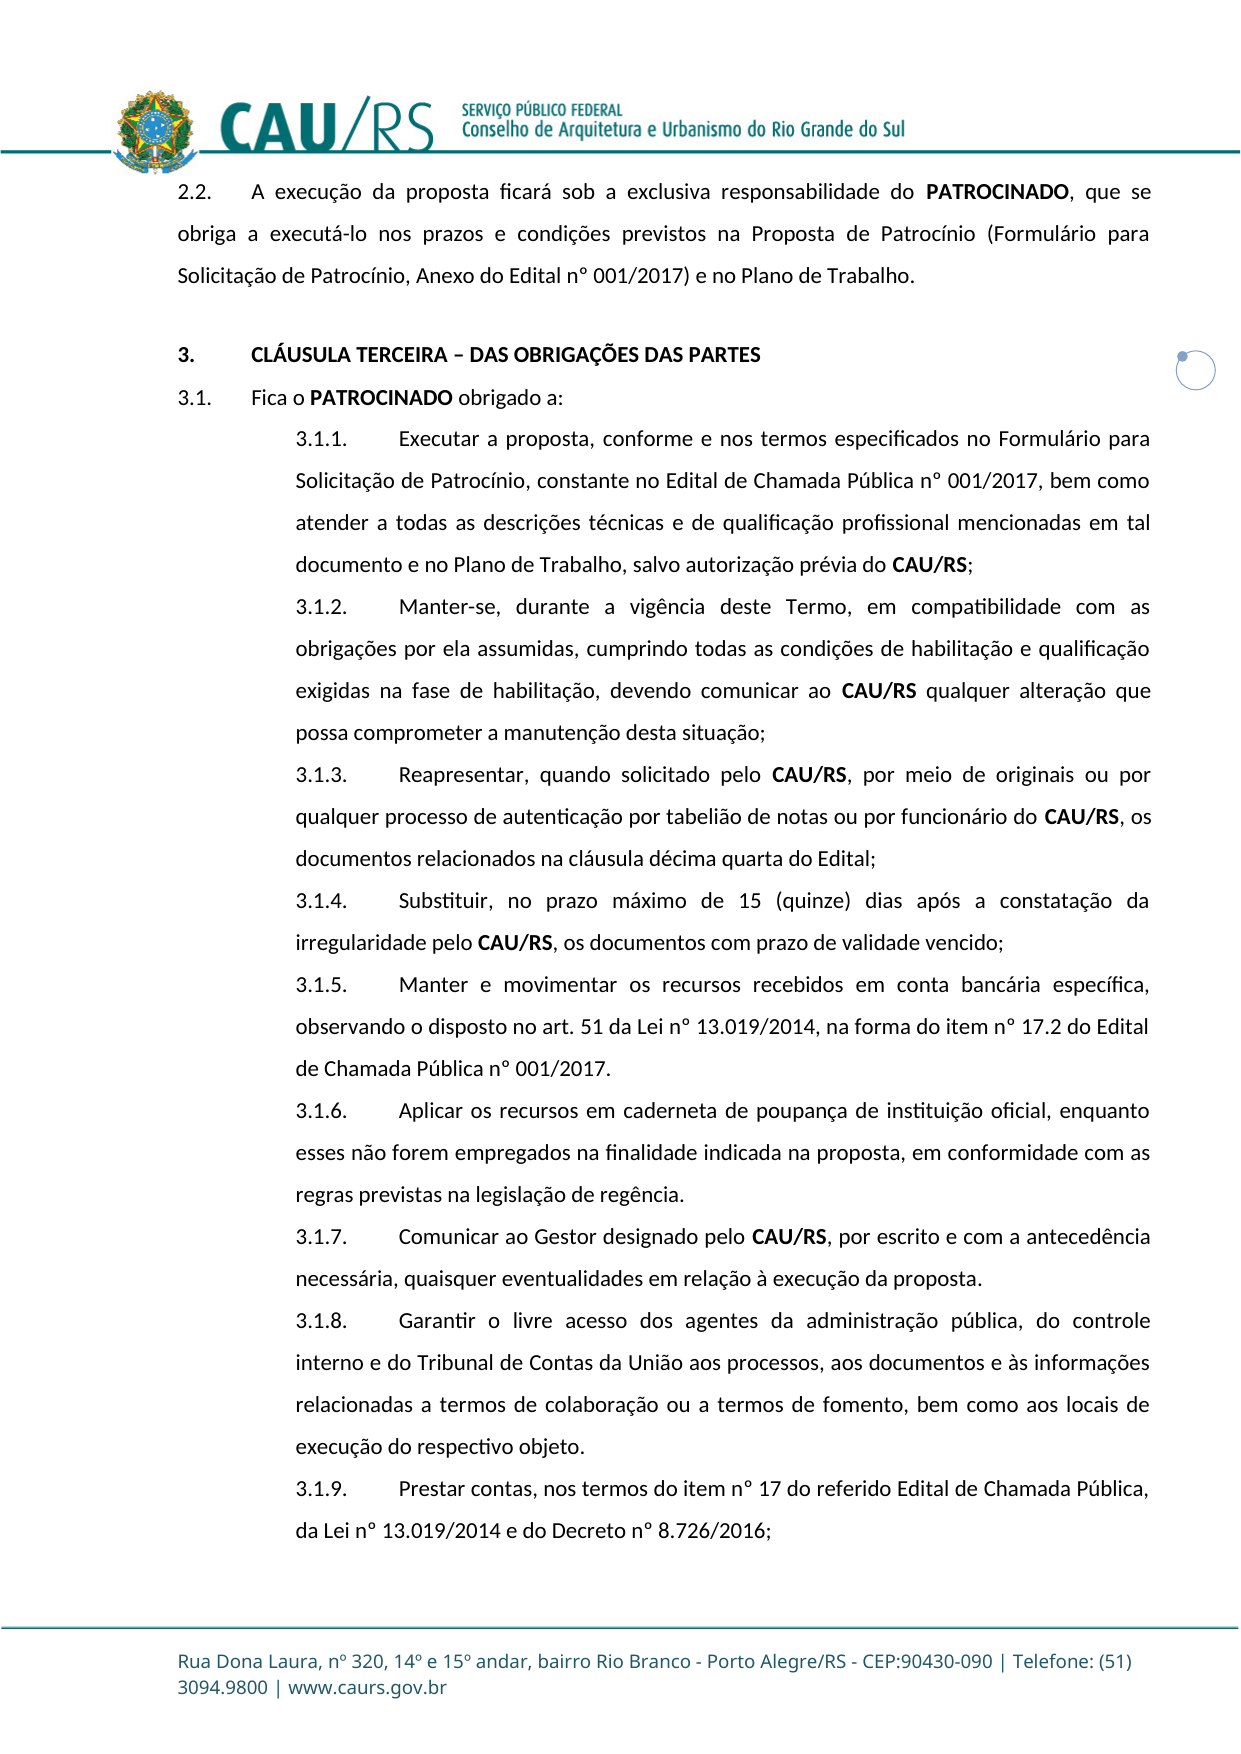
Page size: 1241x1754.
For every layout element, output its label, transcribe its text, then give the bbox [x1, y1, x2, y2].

list Garantir o livre acesso dos agentes da administração pública, do controle interno e do Tribunal de Contas da União aos processos, aos documentos e às informações relacionadas a termos de colaboração ou a termos de fomento, bem como aos locais de execução do respectivo objeto. [295, 1306, 1152, 1460]
list Reapresentar, quando solicitado pelo CAU/RS, por meio de originais ou por qualquer processo de autenticação por tabelião de notas ou por funcionário do CAU/RS, os documentos relacionados na cláusula décima quarta do Edital; [295, 760, 1152, 872]
list Substituir, no prazo máximo de 15 (quinze) dias após a constatação da irregularidade pelo CAU/RS, os documentos com prazo de validade vencido; [295, 886, 1152, 956]
list Comunicar ao Gestor designado pelo CAU/RS, por escrito e com a antecedência necessária, quaisquer eventualidades em relação à execução da proposta. [295, 1222, 1152, 1292]
list Fica o PATROCINADO obrigado a: [177, 383, 1152, 411]
list Executar a proposta, conforme e nos termos especificados no Formulário para Solicitação de Patrocínio, constante no Edital de Chamada Pública nº 001/2017, bem como atender a todas as descrições técnicas e de qualificação profissional mencionadas em tal documento e no Plano de Trabalho, salvo autorização prévia do CAU/RS; [295, 424, 1152, 578]
picture [0, 1625, 1238, 1629]
list A execução da proposta ficará sob a exclusiva responsabilidade do PATROCINADO, que se obriga a executá-lo nos prazos e condições previstos na Proposta de Patrocínio (Formulário para Solicitação de Patrocínio, Anexo do Edital nº 001/2017) e no Plano de Trabalho. [177, 177, 1152, 289]
list Manter e movimentar os recursos recebidos em conta bancária específica, observando o disposto no art. 51 da Lei nº 13.019/2014, na forma do item nº 17.2 do Edital de Chamada Pública nº 001/2017. [295, 970, 1152, 1082]
picture [0, 24, 1241, 185]
list Manter-se, durante a vigência deste Termo, em compatibilidade com as obrigações por ela assumidas, cumprindo todas as condições de habilitação e qualificação exigidas na fase de habilitação, devendo comunicar ao CAU/RS qualquer alteração que possa comprometer a manutenção desta situação; [295, 592, 1152, 746]
list Aplicar os recursos em caderneta de poupança de instituição oficial, enquanto esses não forem empregados na finalidade indicada na proposta, em conformidade com as regras previstas na legislação de regência. [295, 1096, 1152, 1208]
list Prestar contas, nos termos do item nº 17 do referido Edital de Chamada Pública, da Lei nº 13.019/2014 e do Decreto nº 8.726/2016; [295, 1474, 1152, 1544]
list CLÁUSULA TERCEIRA – DAS OBRIGAÇÕES DAS PARTES [177, 341, 1152, 369]
